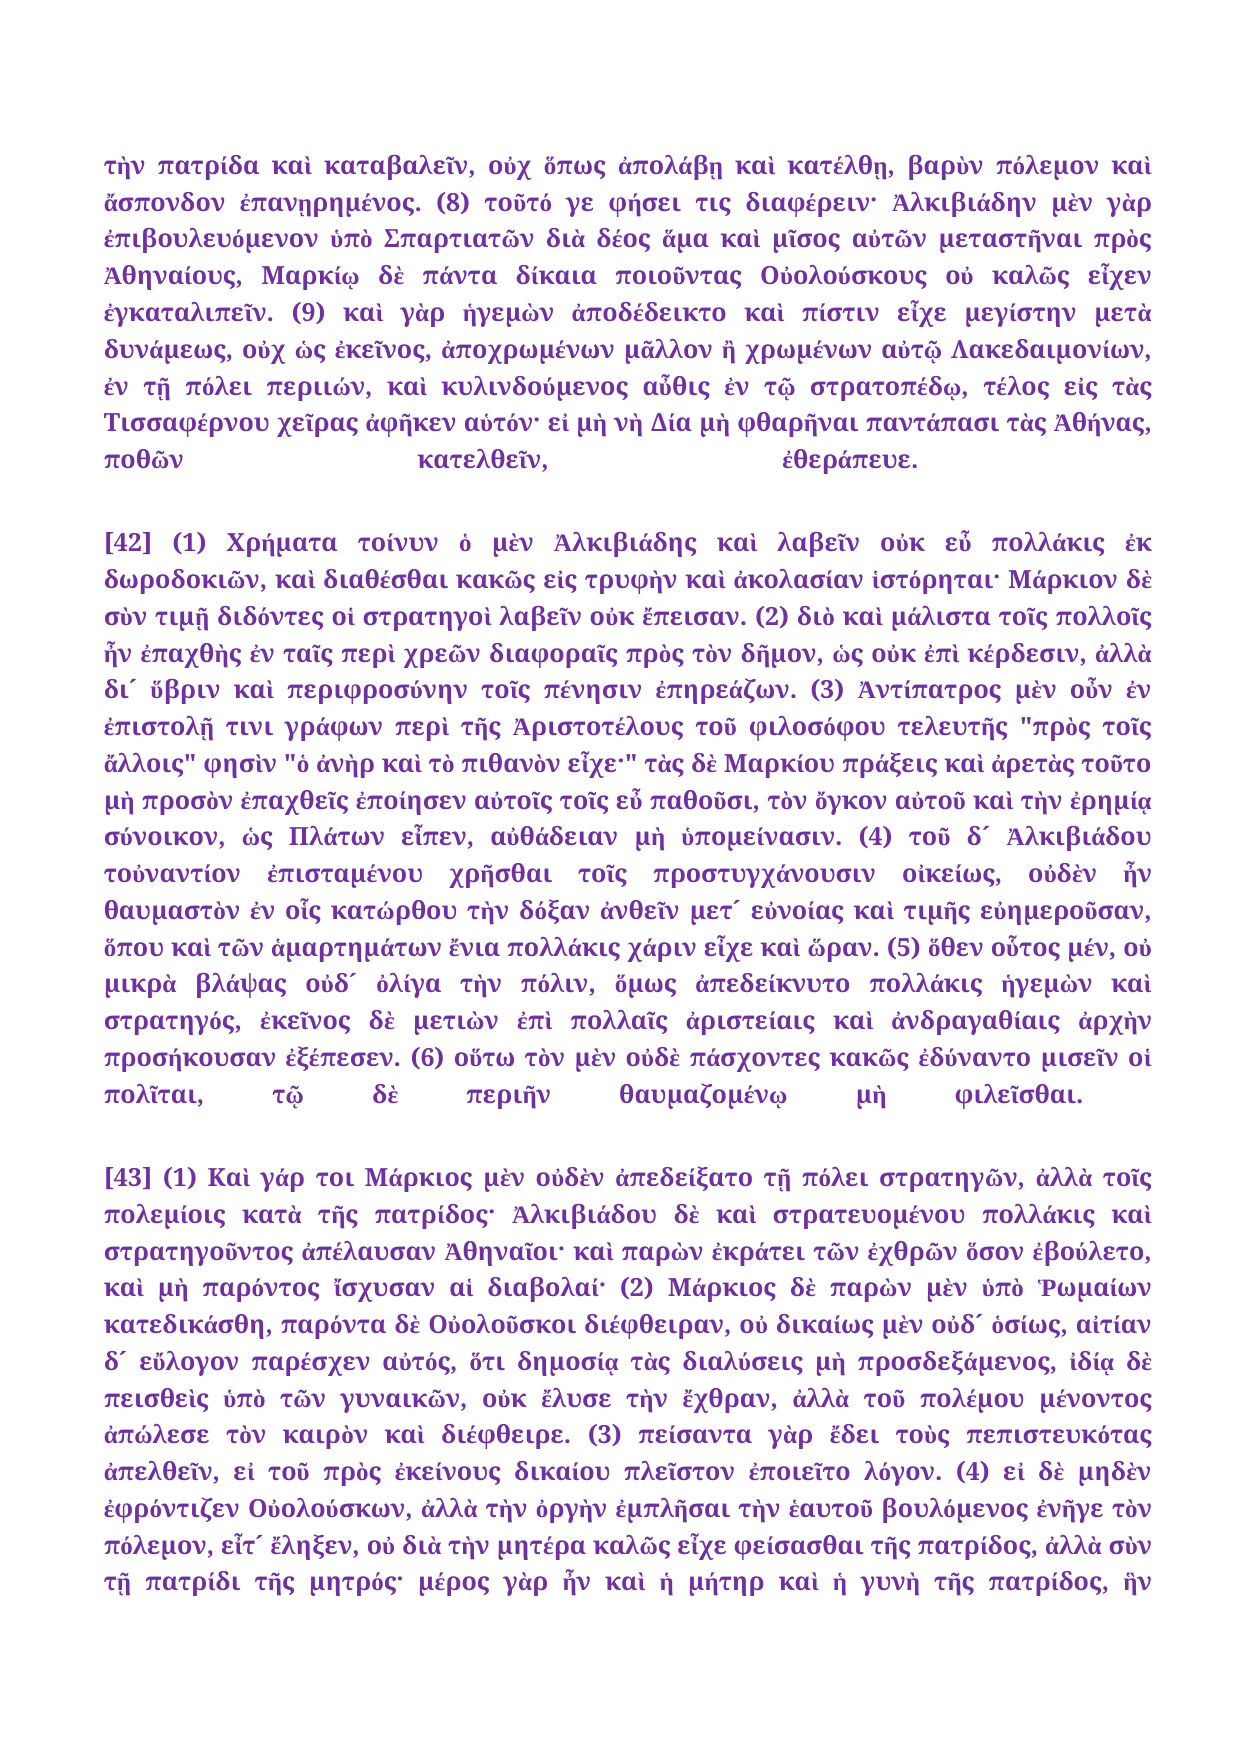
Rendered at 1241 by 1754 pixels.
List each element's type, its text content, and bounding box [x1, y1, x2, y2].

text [103, 1159, 1152, 1598]
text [103, 148, 1152, 506]
text [42] (1) Χρήματα τοίνυν ὁ μὲν Ἀλκιβιάδης καὶ λαβεῖν οὐκ εὖ πολλάκις ἐκ δωροδοκιῶν, καὶ διαθέσθαι κακῶς εἰς τρυφὴν καὶ ἀκολασίαν ἱστόρηται· Μάρκιον δὲ σὺν τιμῇ διδόντες οἱ στρατηγοὶ λαβεῖν οὐκ ἔπεισαν. (2) διὸ καὶ μάλιστα τοῖς πολλοῖς ἦν ἐπαχθὴς ἐν ταῖς περὶ χρεῶν διαφοραῖς πρὸς τὸν δῆμον, ὡς οὐκ ἐπὶ κέρδεσιν, ἀλλὰ δι´ ὕβριν καὶ περιφροσύνην τοῖς πένησιν ἐπηρεάζων. (3) Ἀντίπατρος μὲν οὖν ἐν ἐπιστολῇ τινι γράφων περὶ τῆς Ἀριστοτέλους τοῦ φιλοσόφου τελευτῆς "πρὸς τοῖς ἄλλοις" φησὶν "ὁ ἀνὴρ καὶ τὸ πιθανὸν εἶχε·" τὰς δὲ Μαρκίου πράξεις καὶ ἀρετὰς τοῦτο μὴ προσὸν ἐπαχθεῖς ἐποίησεν αὐτοῖς τοῖς εὖ παθοῦσι, τὸν ὄγκον αὐτοῦ καὶ τὴν ἐρημίᾳ σύνοικον, ὡς Πλάτων εἶπεν, αὐθάδειαν μὴ ὑπομείνασιν. (4) τοῦ δ´ Ἀλκιβιάδου τοὐναντίον ἐπισταμένου χρῆσθαι τοῖς προστυγχάνουσιν οἰκείως, οὐδὲν ἦν θαυμαστὸν ἐν οἷς κατώρθου τὴν δόξαν ἀνθεῖν μετ´ εὐνοίας καὶ τιμῆς εὐημεροῦσαν, ὅπου καὶ τῶν ἁμαρτημάτων ἔνια πολλάκις χάριν εἶχε καὶ ὥραν. (5) ὅθεν οὗτος μέν, οὐ μικρὰ βλάψας οὐδ´ ὀλίγα τὴν πόλιν, ὅμως ἀπεδείκνυτο πολλάκις ἡγεμὼν καὶ στρατηγός, ἐκεῖνος δὲ μετιὼν ἐπὶ πολλαῖς ἀριστείαις καὶ ἀνδραγαθίαις ἀρχὴν προσήκουσαν ἐξέπεσεν. (6) οὕτω τὸν μὲν οὐδὲ πάσχοντες κακῶς ἐδύναντο μισεῖν οἱ πολῖται, τῷ δὲ περιῆν θαυμαζομένῳ μὴ φιλεῖσθαι. [103, 525, 1152, 1141]
